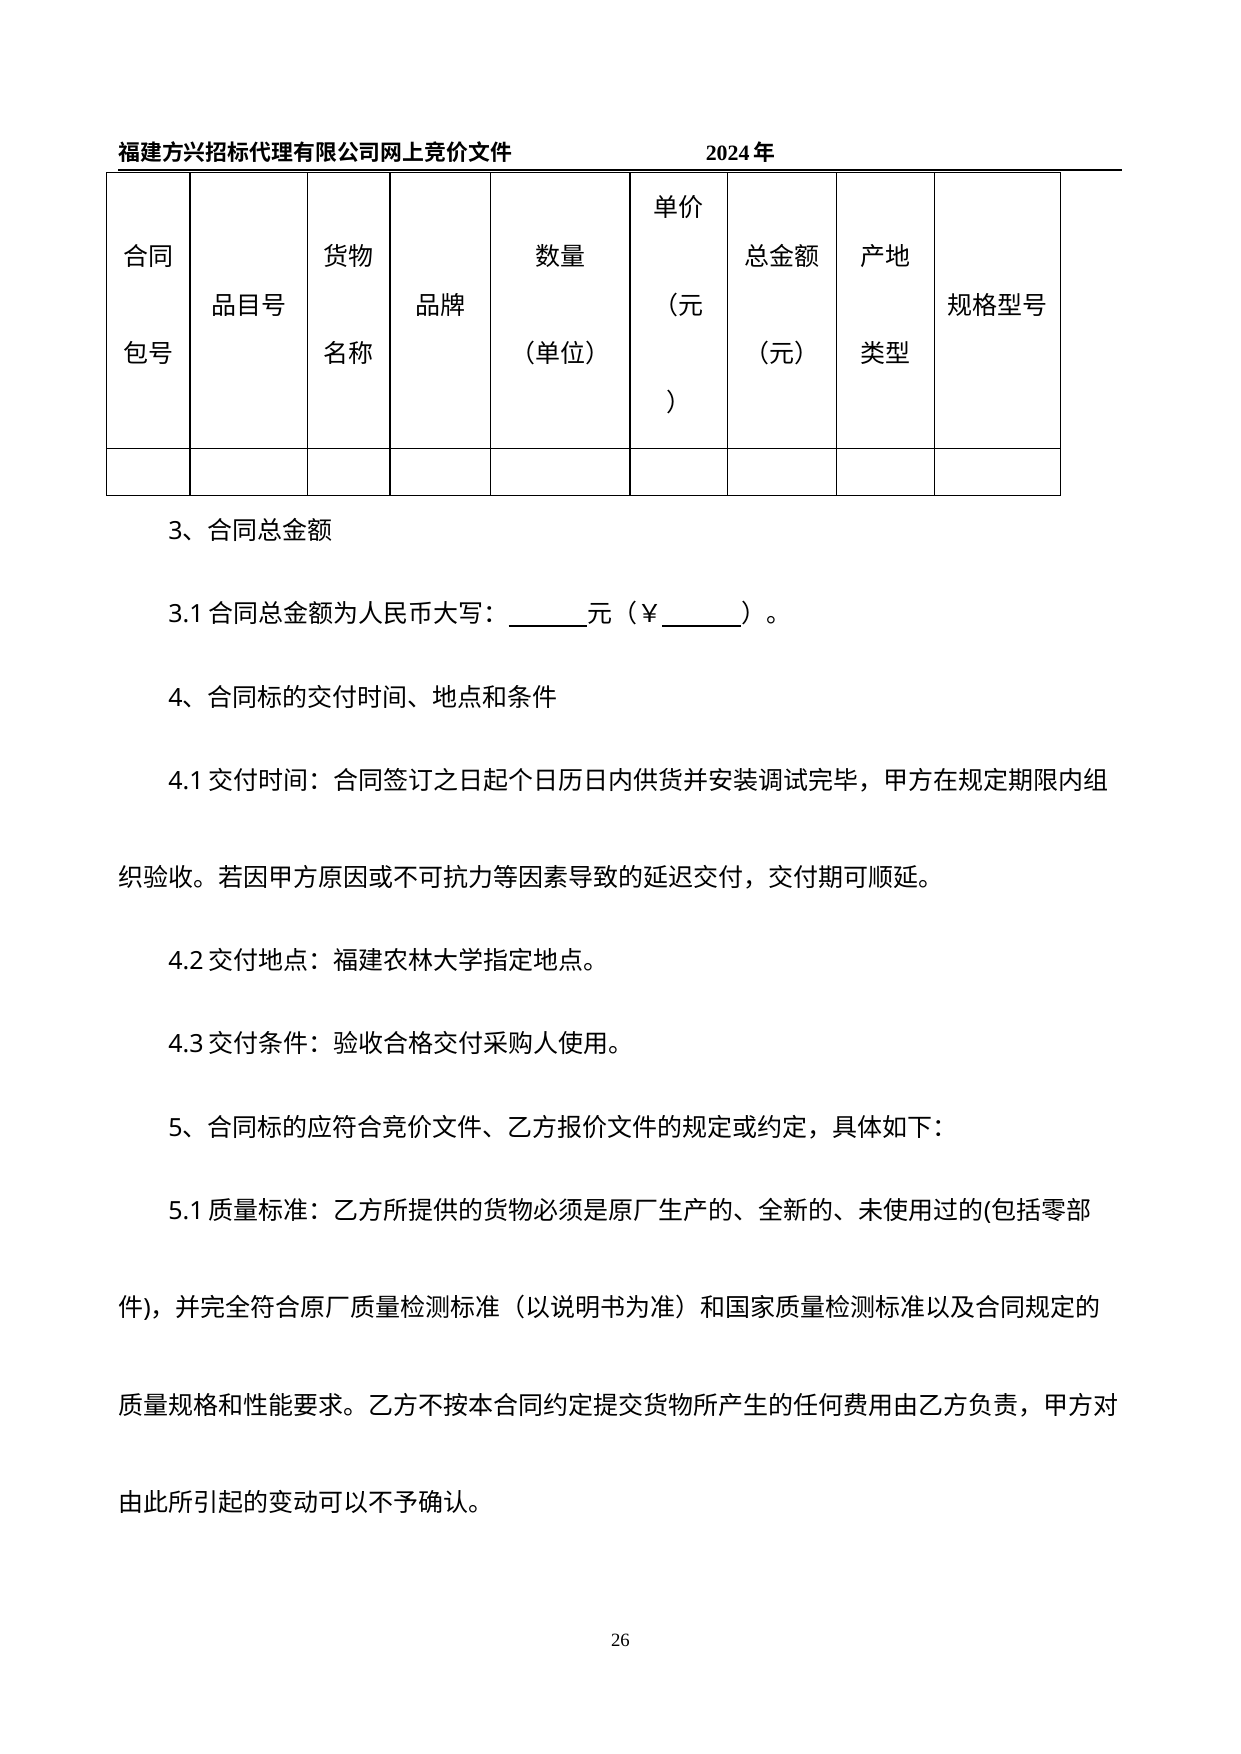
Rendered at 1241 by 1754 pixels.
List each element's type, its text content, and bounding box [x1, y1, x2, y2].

table_cell [308, 449, 389, 495]
table_cell [837, 449, 934, 495]
text 4.2交付地点：福建农林大学指定地点。 [118, 926, 1122, 991]
table_header 总金额（元） [728, 173, 836, 448]
table_cell [107, 449, 189, 495]
table_cell [491, 449, 629, 495]
table_header 规格型号 [935, 173, 1060, 448]
table_header 货物名称 [308, 173, 389, 448]
table_header 品目号 [191, 173, 307, 448]
text 4、合同标的交付时间、地点和条件 [118, 663, 1122, 728]
table_header 品牌 [391, 173, 490, 448]
table_header 产地 类型 [837, 173, 934, 448]
text 3、合同总金额 [118, 496, 1122, 561]
text 5.1质量标准：乙方所提供的货物必须是原厂生产的、全新的、未使用过的(包括零部件)，并完全符合原厂质量检测标准（以说明书为准）和国家质量检测标准以及合同规定的质量规格和性能要求。乙方不按本合同约定提交货物所产生的任何费用由乙方负责，甲方对由此所引起的变动可以不予确认。 [118, 1176, 1122, 1533]
text 3.1合同总金额为人民币大写： 元（￥ ）。 [118, 579, 1122, 644]
table_header 合同包号 [107, 173, 189, 448]
table_header 单价（元） [631, 173, 727, 448]
table_cell [728, 449, 836, 495]
table_cell [935, 449, 1060, 495]
table_cell [391, 449, 490, 495]
table_header 数量 （单位） [491, 173, 629, 448]
table_cell [191, 449, 307, 495]
table_cell [631, 449, 727, 495]
text 5、合同标的应符合竞价文件、乙方报价文件的规定或约定，具体如下： [118, 1093, 1122, 1158]
text 4.3交付条件：验收合格交付采购人使用。 [118, 1009, 1122, 1074]
text 4.1交付时间：合同签订之日起个日历日内供货并安装调试完毕，甲方在规定期限内组织验收。若因甲方原因或不可抗力等因素导致的延迟交付，交付期可顺延。 [118, 746, 1122, 908]
